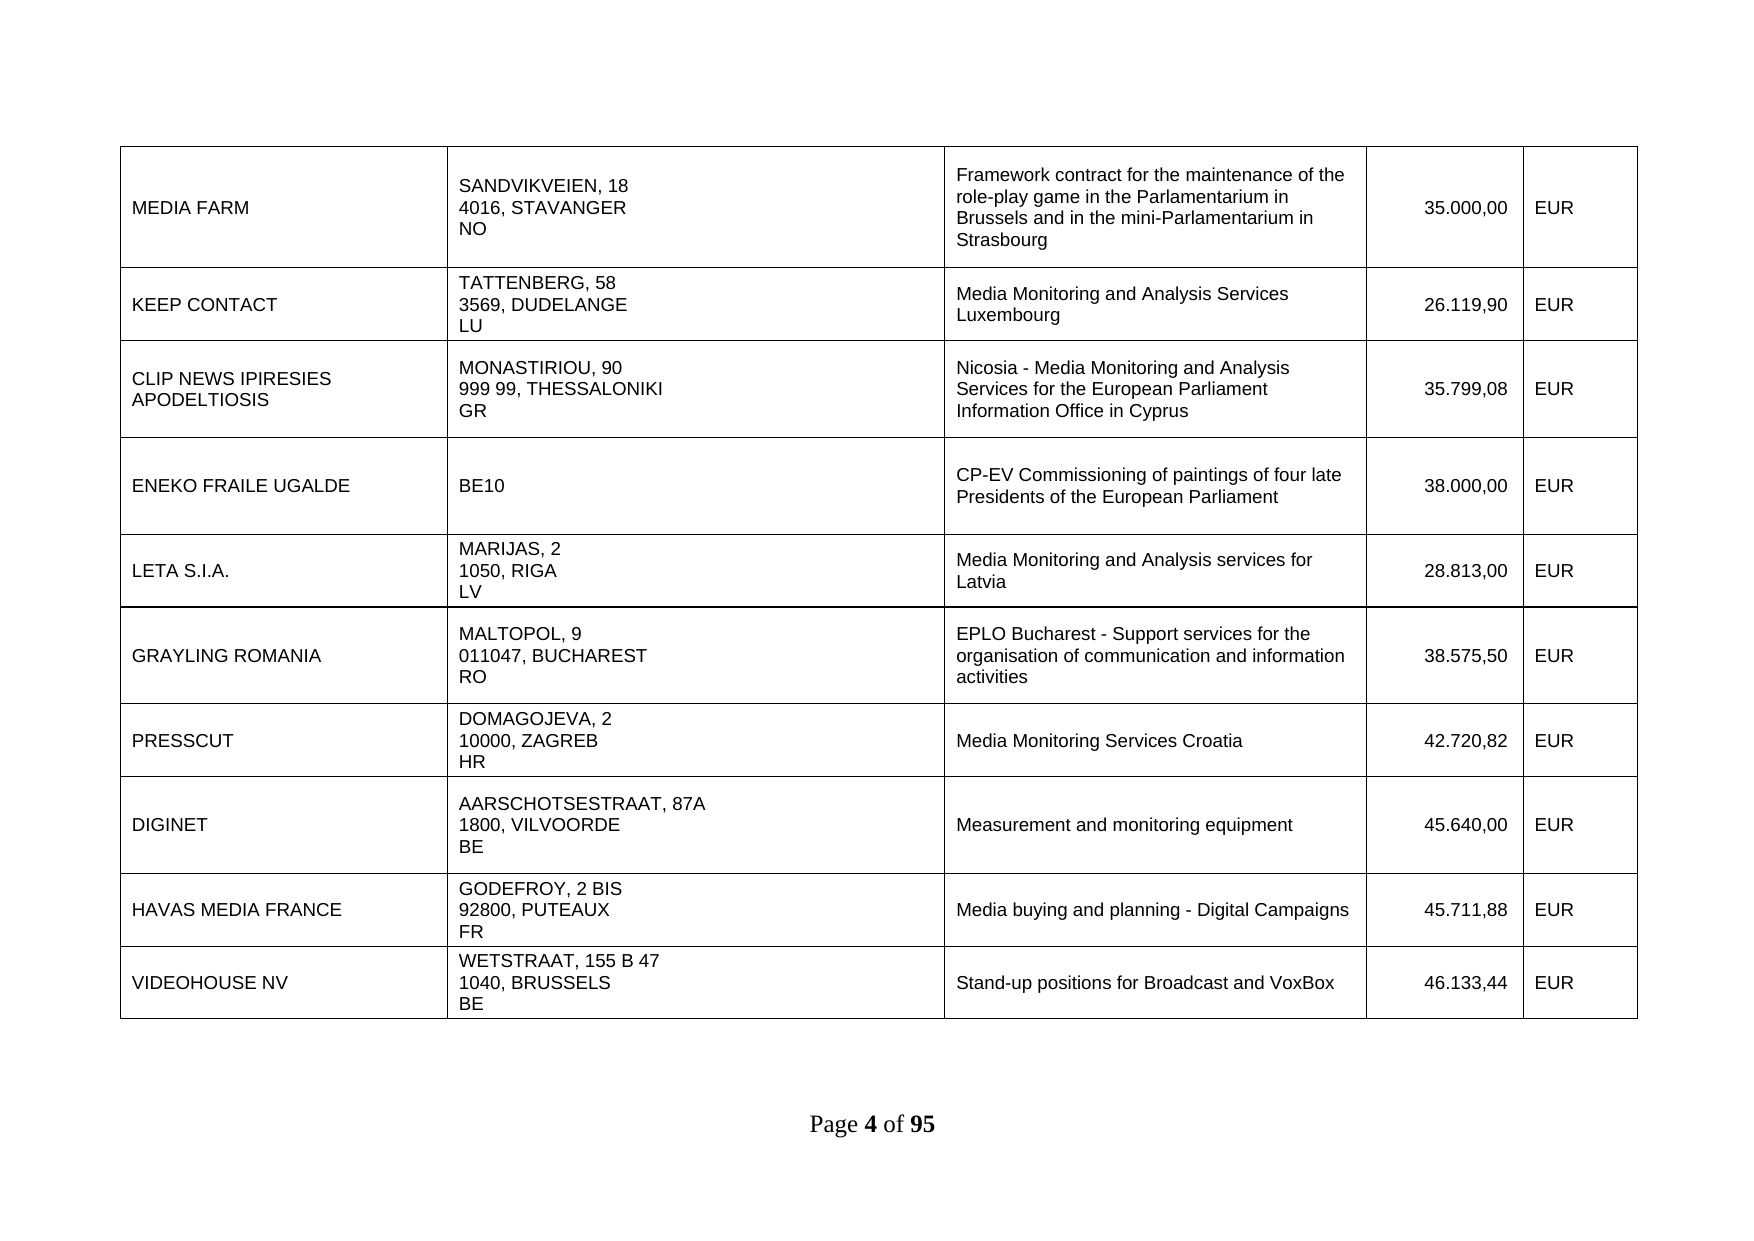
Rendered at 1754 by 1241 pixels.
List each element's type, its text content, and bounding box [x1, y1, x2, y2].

table_cell GODEFROY, 2 BIS 92800, PUTEAUX FR [448, 874, 944, 946]
table_cell EUR [1524, 947, 1637, 1018]
table_cell Stand-up positions for Broadcast and VoxBox [945, 947, 1366, 1018]
table_cell 28.813,00 [1367, 535, 1523, 606]
table_cell MEDIA FARM [121, 147, 447, 267]
table_cell 45.711,88 [1367, 874, 1523, 946]
table_cell 45.640,00 [1367, 777, 1523, 873]
table_cell MONASTIRIOU, 90 999 99, THESSALONIKI GR [448, 341, 944, 437]
table_cell SANDVIKVEIEN, 18 4016, STAVANGER NO [448, 147, 944, 267]
table_cell Media Monitoring and Analysis Services Luxembourg [945, 268, 1366, 340]
table_cell Media buying and planning - Digital Campaigns [945, 874, 1366, 946]
table_cell ENEKO FRAILE UGALDE [121, 438, 447, 534]
table_cell CLIP NEWS IPIRESIES APODELTIOSIS [121, 341, 447, 437]
table_cell 35.000,00 [1367, 147, 1523, 267]
table_cell 26.119,90 [1367, 268, 1523, 340]
table_cell Framework contract for the maintenance of the role-play game in the Parlamentarium in Brussels and in the mini-Parlamentarium in Strasbourg [945, 147, 1366, 267]
table_cell 42.720,82 [1367, 704, 1523, 776]
table_cell Media Monitoring and Analysis services for Latvia [945, 535, 1366, 606]
table_cell 38.000,00 [1367, 438, 1523, 534]
table_cell LETA S.I.A. [121, 535, 447, 606]
table_cell Nicosia - Media Monitoring and Analysis Services for the European Parliament Information Office in Cyprus [945, 341, 1366, 437]
table_cell EUR [1524, 608, 1637, 703]
table_cell MALTOPOL, 9 011047, BUCHAREST RO [448, 608, 944, 703]
table_cell EUR [1524, 777, 1637, 873]
table_cell 46.133,44 [1367, 947, 1523, 1018]
table_cell EUR [1524, 704, 1637, 776]
table_cell EUR [1524, 147, 1637, 267]
table_cell EUR [1524, 535, 1637, 606]
table_cell CP-EV Commissioning of paintings of four late Presidents of the European Parliament [945, 438, 1366, 534]
table_cell EUR [1524, 438, 1637, 534]
table_cell TATTENBERG, 58 3569, DUDELANGE LU [448, 268, 944, 340]
table_cell PRESSCUT [121, 704, 447, 776]
table_cell WETSTRAAT, 155 B 47 1040, BRUSSELS BE [448, 947, 944, 1018]
table_cell DIGINET [121, 777, 447, 873]
table_cell Measurement and monitoring equipment [945, 777, 1366, 873]
table_cell VIDEOHOUSE NV [121, 947, 447, 1018]
table_cell EUR [1524, 268, 1637, 340]
table_cell BE10 [448, 438, 944, 534]
table_cell GRAYLING ROMANIA [121, 608, 447, 703]
table_cell 35.799,08 [1367, 341, 1523, 437]
table_cell HAVAS MEDIA FRANCE [121, 874, 447, 946]
table_cell EPLO Bucharest - Support services for the organisation of communication and information activities [945, 608, 1366, 703]
table_cell Media Monitoring Services Croatia [945, 704, 1366, 776]
table_cell MARIJAS, 2 1050, RIGA LV [448, 535, 944, 606]
table_cell DOMAGOJEVA, 2 10000, ZAGREB HR [448, 704, 944, 776]
table_cell AARSCHOTSESTRAAT, 87A 1800, VILVOORDE BE [448, 777, 944, 873]
table_cell KEEP CONTACT [121, 268, 447, 340]
table_cell EUR [1524, 341, 1637, 437]
table_cell 38.575,50 [1367, 608, 1523, 703]
table_cell EUR [1524, 874, 1637, 946]
